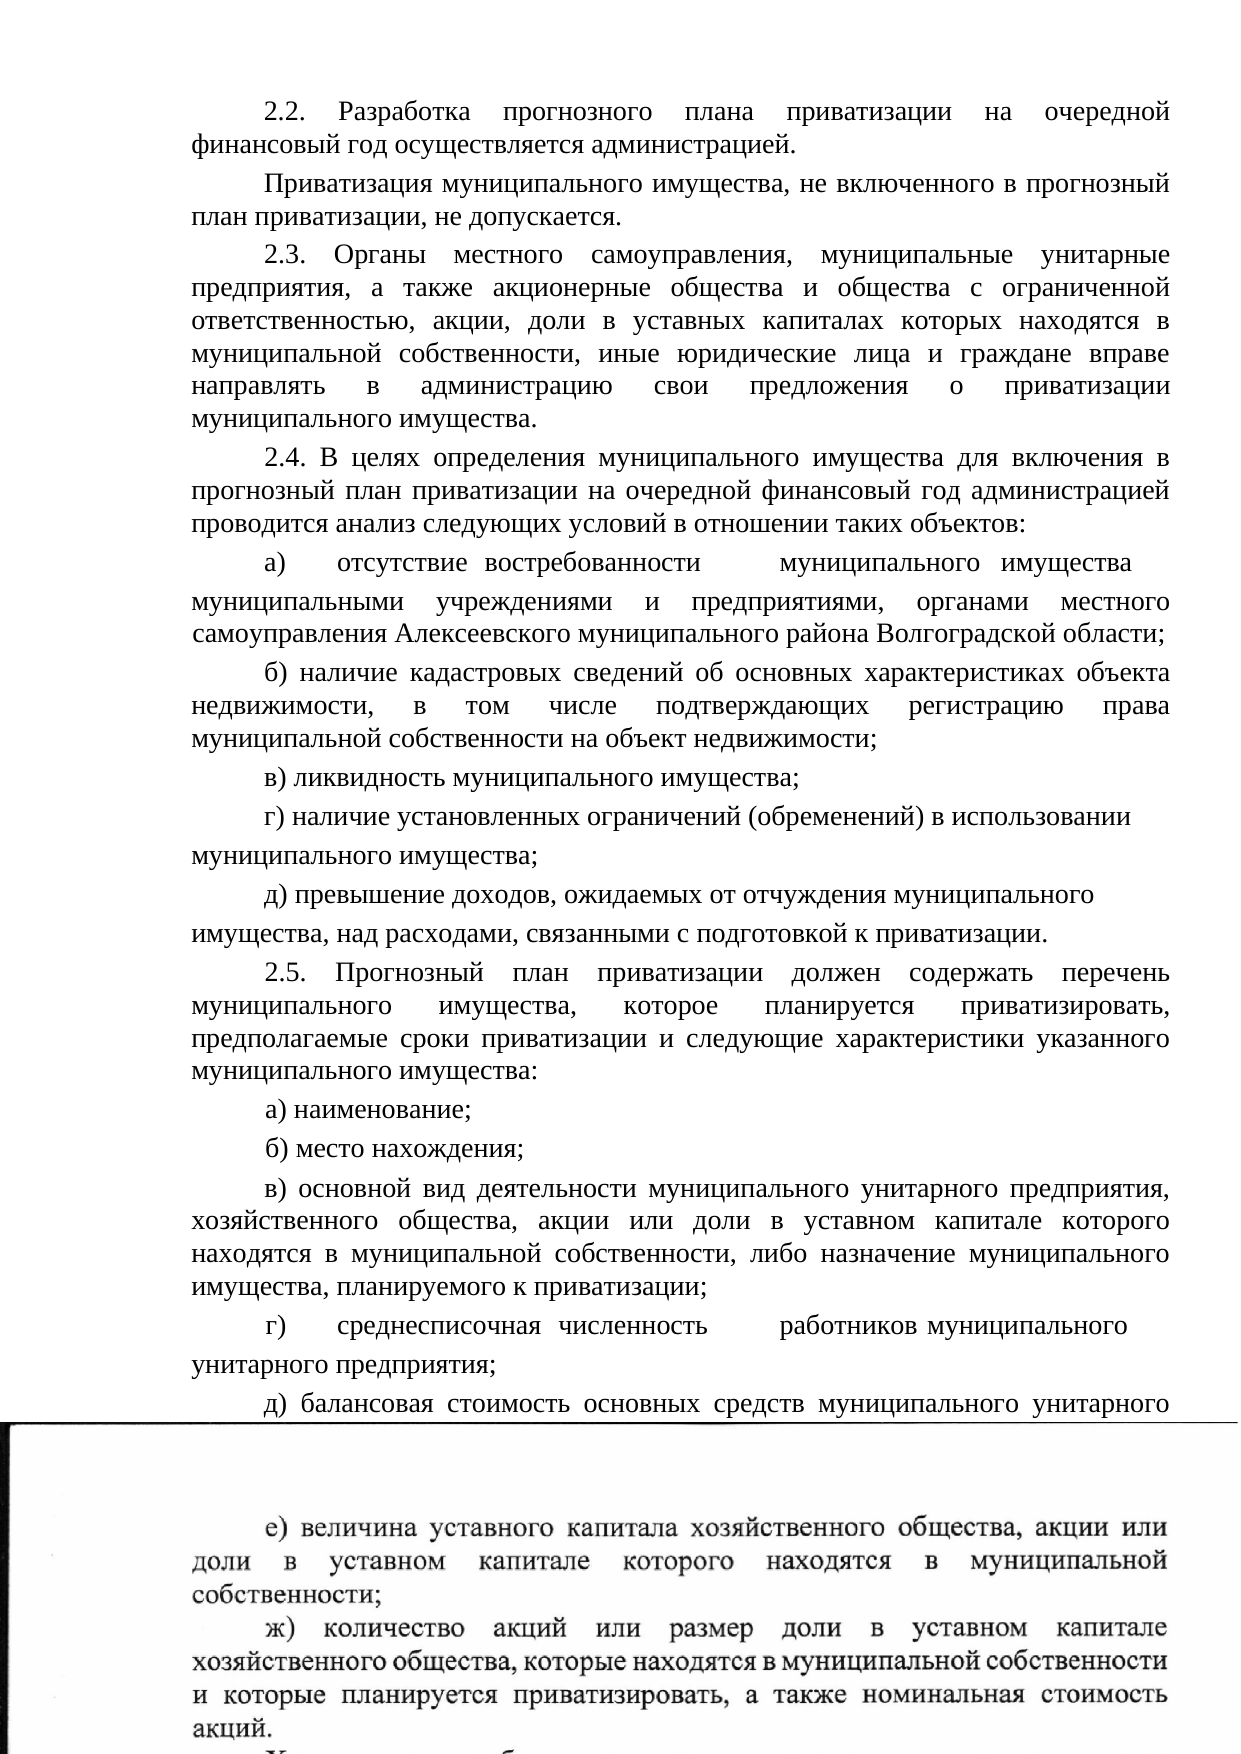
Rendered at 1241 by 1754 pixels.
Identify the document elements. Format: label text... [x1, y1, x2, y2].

text б) место нахождения; [265, 1132, 1171, 1164]
text 2.2. Разработка прогнозного плана приватизации на очередной финансовый год осуществляется администрацией. [191, 94, 1171, 159]
text а) наименование; [265, 1092, 1171, 1125]
text в) основной вид деятельности муниципального унитарного предприятия, хозяйственного общества, акции или доли в уставном капитале которого находятся в муниципальной собственности, либо назначение муниципального имущества, планируемого к приватизации; [191, 1171, 1171, 1301]
text 2.5. Прогнозный план приватизации должен содержать перечень муниципального имущества, которое планируется приватизировать, предполагаемые сроки приватизации и следующие характеристики указанного муниципального имущества: [191, 955, 1171, 1086]
text имущества, над расходами, связанными с подготовкой к приватизации. [191, 916, 1171, 949]
text б) наличие кадастровых сведений об основных характеристиках объекта недвижимости, в том числе подтверждающих регистрацию права муниципальной собственности на объект недвижимости; [191, 656, 1171, 753]
text 2.4. В целях определения муниципального имущества для включения в прогнозный план приватизации на очередной финансовый год администрацией проводится анализ следующих условий в отношении таких объектов: [191, 440, 1171, 538]
text г) наличие установленных ограничений (обременений) в использовании [264, 799, 1171, 831]
picture [0, 1422, 1238, 1754]
text г) среднесписочная численность работников муниципального [265, 1308, 1171, 1340]
text д) балансовая стоимость основных средств муниципального унитарного предприятия или балансовая стоимость планируемого к приватизации иного муниципального имущества (здания, строения, сооружения, объекты незавершенного строительства); [191, 1386, 1171, 1422]
text д) превышение доходов, ожидаемых от отчуждения муниципального [264, 877, 1171, 909]
text унитарного предприятия; [191, 1347, 1171, 1379]
text в) ликвидность муниципального имущества; [264, 760, 1171, 792]
text муниципального имущества; [191, 838, 1171, 871]
text Приватизация муниципального имущества, не включенного в прогнозный план приватизации, не допускается. [191, 166, 1171, 231]
text муниципальными учреждениями и предприятиями, органами местного самоуправления Алексеевского муниципального района Волгоградской области; [191, 584, 1171, 649]
text а) отсутствие востребованности муниципального имущества [264, 545, 1171, 577]
text 2.3. Органы местного самоуправления, муниципальные унитарные предприятия, а также акционерные общества и общества с ограниченной ответственностью, акции, доли в уставных капиталах которых находятся в муниципальной собственности, иные юридические лица и граждане вправе направлять в администрацию свои предложения о приватизации муниципального имущества. [191, 238, 1171, 433]
